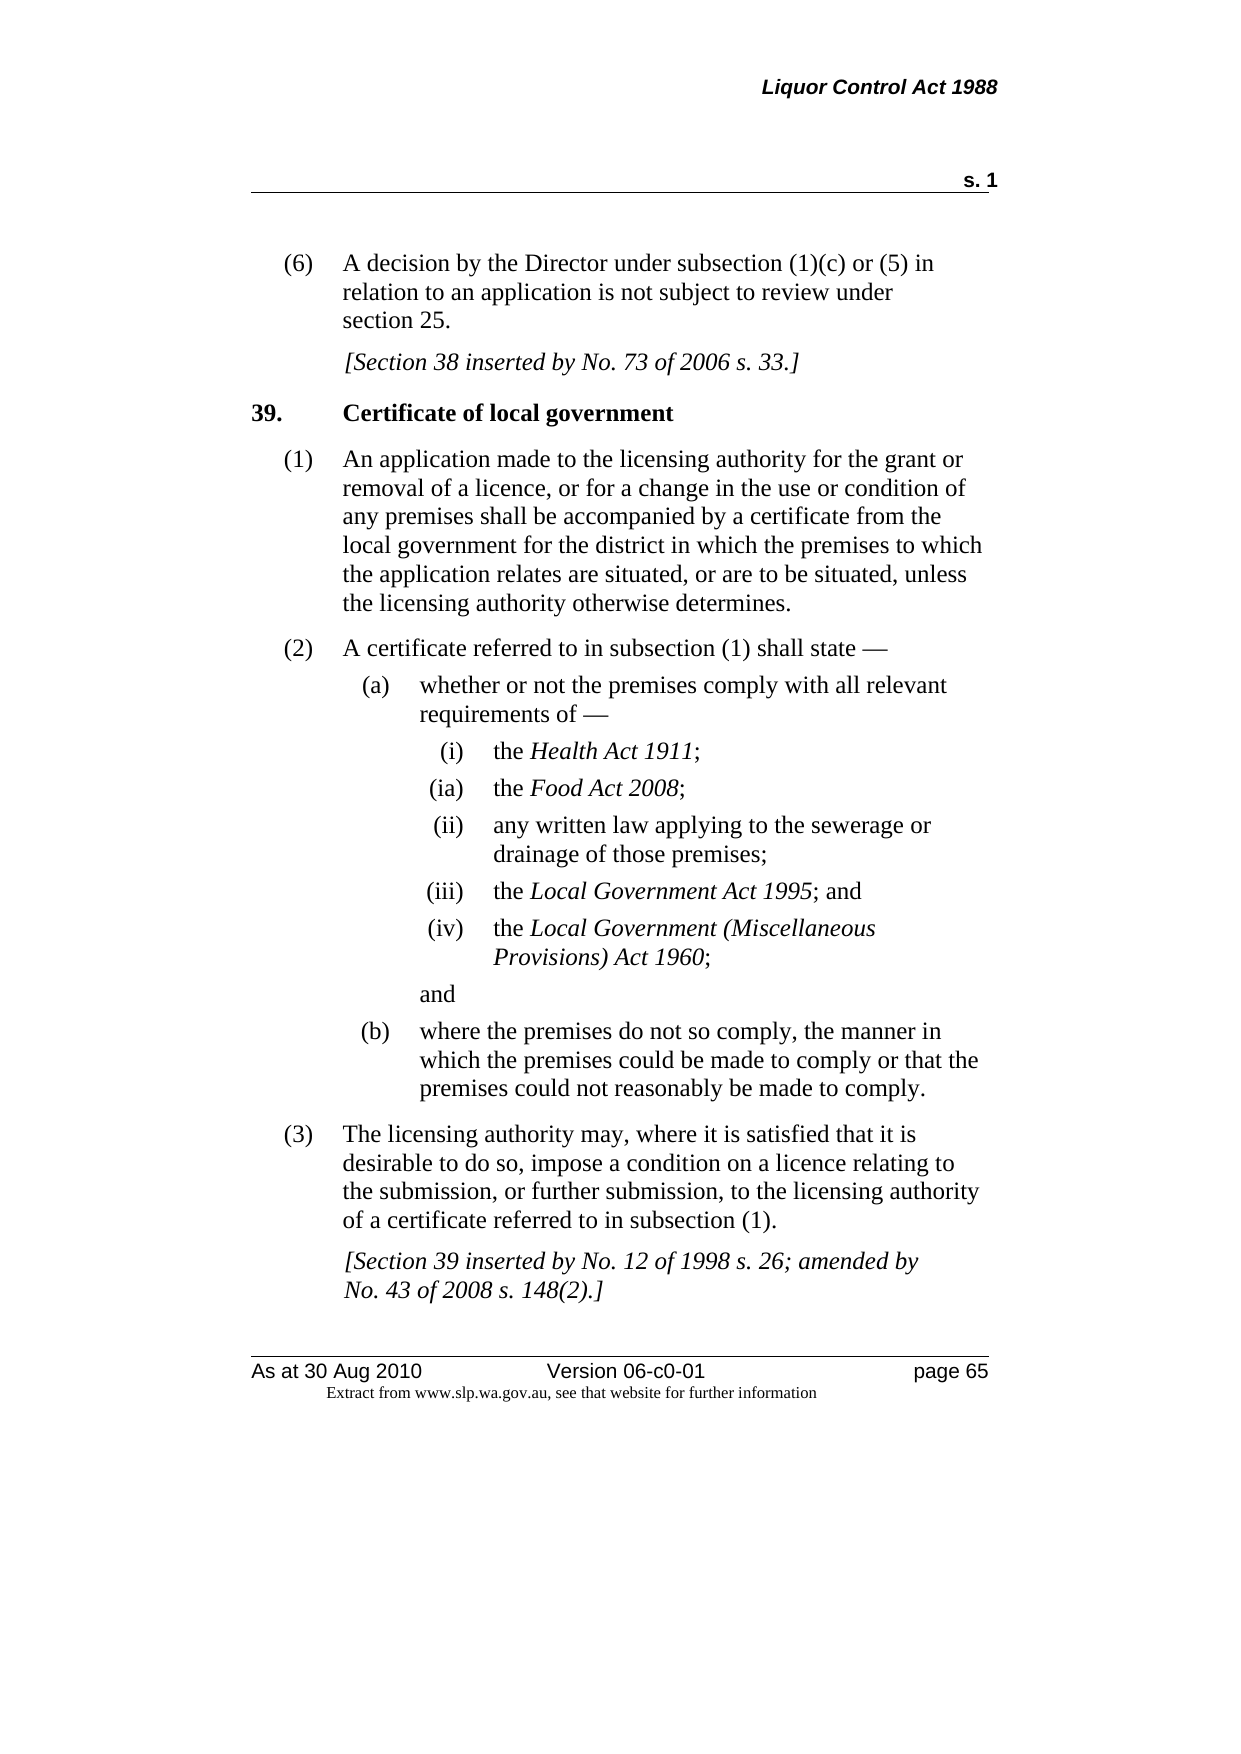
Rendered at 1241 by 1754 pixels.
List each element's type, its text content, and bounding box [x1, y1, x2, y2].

text (3) The licensing authority may, where it is satisfied that it is desirable to do so, impose a condition on a licence relating to the submission, or further submission, to the licensing authority of a certificate referred to in subsection (1). [251, 1119, 989, 1234]
text (b) where the premises do not so comply, the manner in which the premises could be made to comply or that the premises could not reasonably be made to comply. [251, 1016, 989, 1102]
text [Section 38 inserted by No. 73 of 2006 s. 33.] [251, 347, 989, 376]
subtitle 39. Certificate of local government [251, 398, 989, 427]
text [Section 39 inserted by No. 12 of 1998 s. 26; amended by No. 43 of 2008 s. 148(2).] [251, 1246, 989, 1304]
text (iii) the Local Government Act 1995; and [251, 876, 989, 905]
text (i) the Health Act 1911; [251, 736, 989, 765]
text (6) A decision by the Director under subsection (1)(c) or (5) in relation to an application is not subject to review under section 25. [251, 248, 989, 334]
text (a) whether or not the premises comply with all relevant requirements of — [251, 670, 989, 728]
text (iv) the Local Government (Miscellaneous Provisions) Act 1960; [251, 913, 989, 971]
text and [251, 979, 989, 1008]
text (1) An application made to the licensing authority for the grant or removal of a licence, or for a change in the use or condition of any premises shall be accompanied by a certificate from the local government for the district in which the premises to which the application relates are situated, or are to be situated, unless the licensing authority otherwise determines. [251, 444, 989, 616]
text (ia) the Food Act 2008; [251, 773, 989, 802]
text (2) A certificate referred to in subsection (1) shall state — [251, 633, 989, 662]
text (ii) any written law applying to the sewerage or drainage of those premises; [251, 810, 989, 868]
